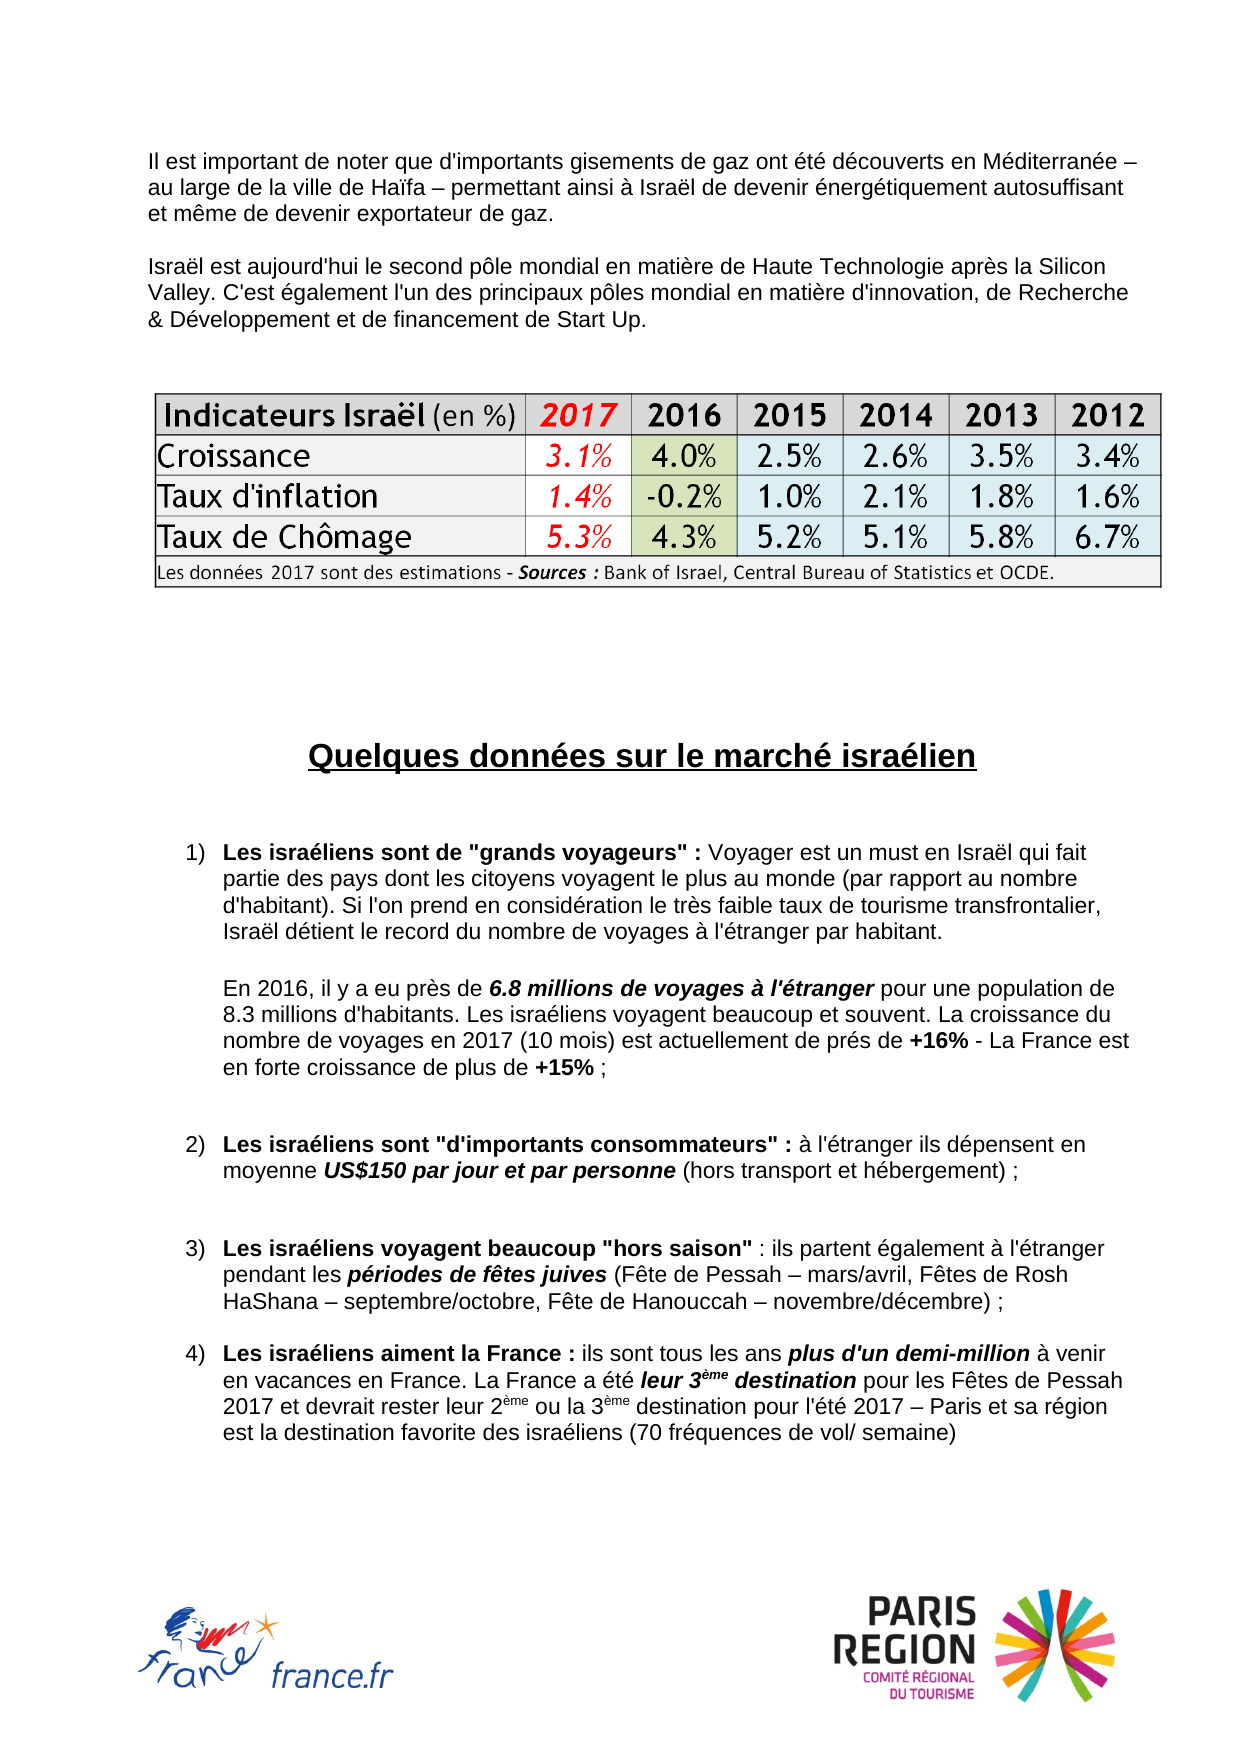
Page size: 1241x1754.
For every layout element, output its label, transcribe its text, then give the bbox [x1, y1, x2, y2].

list Les israéliens voyagent beaucoup "hors saison" : ils partent également à l'étranger pendant les périodes de fêtes juives (Fête de Pessah – mars/avril, Fêtes de Rosh HaShana – septembre/octobre, Fête de Hanouccah – novembre/décembre) ; [185, 1235, 1137, 1314]
picture [138, 1607, 394, 1688]
list En 2016, il y a eu près de 6.8 millions de voyages à l'étranger pour une population de 8.3 millions d'habitants. Les israéliens voyagent beaucoup et souvent. La croissance du nombre de voyages en 2017 (10 mois) est actuellement de prés de +16% - La France est en forte croissance de plus de +15% ; [223, 975, 1137, 1080]
list Les israéliens sont "d'importants consommateurs" : à l'étranger ils dépensent en moyenne US$150 par jour et par personne (hors transport et hébergement) ; [185, 1131, 1137, 1184]
text Quelques données sur le marché israélien [148, 736, 1137, 774]
text Israël est aujourd'hui le second pôle mondial en matière de Haute Technologie après la Silicon Valley. C'est également l'un des principaux pôles mondial en matière d'innovation, de Recherche & Développement et de financement de Start Up. [148, 253, 1137, 332]
picture [147, 384, 1168, 594]
list Les israéliens sont de "grands voyageurs" : Voyager est un must en Israël qui fait partie des pays dont les citoyens voyagent le plus au monde (par rapport au nombre d'habitant). Si l'on prend en considération le très faible taux de tourisme transfrontalier, Israël détient le record du nombre de voyages à l'étranger par habitant. [185, 839, 1137, 944]
text Il est important de noter que d'importants gisements de gaz ont été découverts en Méditerranée – au large de la ville de Haïfa – permettant ainsi à Israël de devenir énergétiquement autosuffisant et même de devenir exportateur de gaz. [148, 148, 1137, 227]
picture [820, 1583, 1129, 1708]
list Les israéliens aiment la France : ils sont tous les ans plus d'un demi-million à venir en vacances en France. La France a été leur 3ème destination pour les Fêtes de Pessah 2017 et devrait rester leur 2ème ou la 3ème destination pour l'été 2017 – Paris et sa région est la destination favorite des israéliens (70 fréquences de vol/ semaine) [185, 1340, 1137, 1446]
